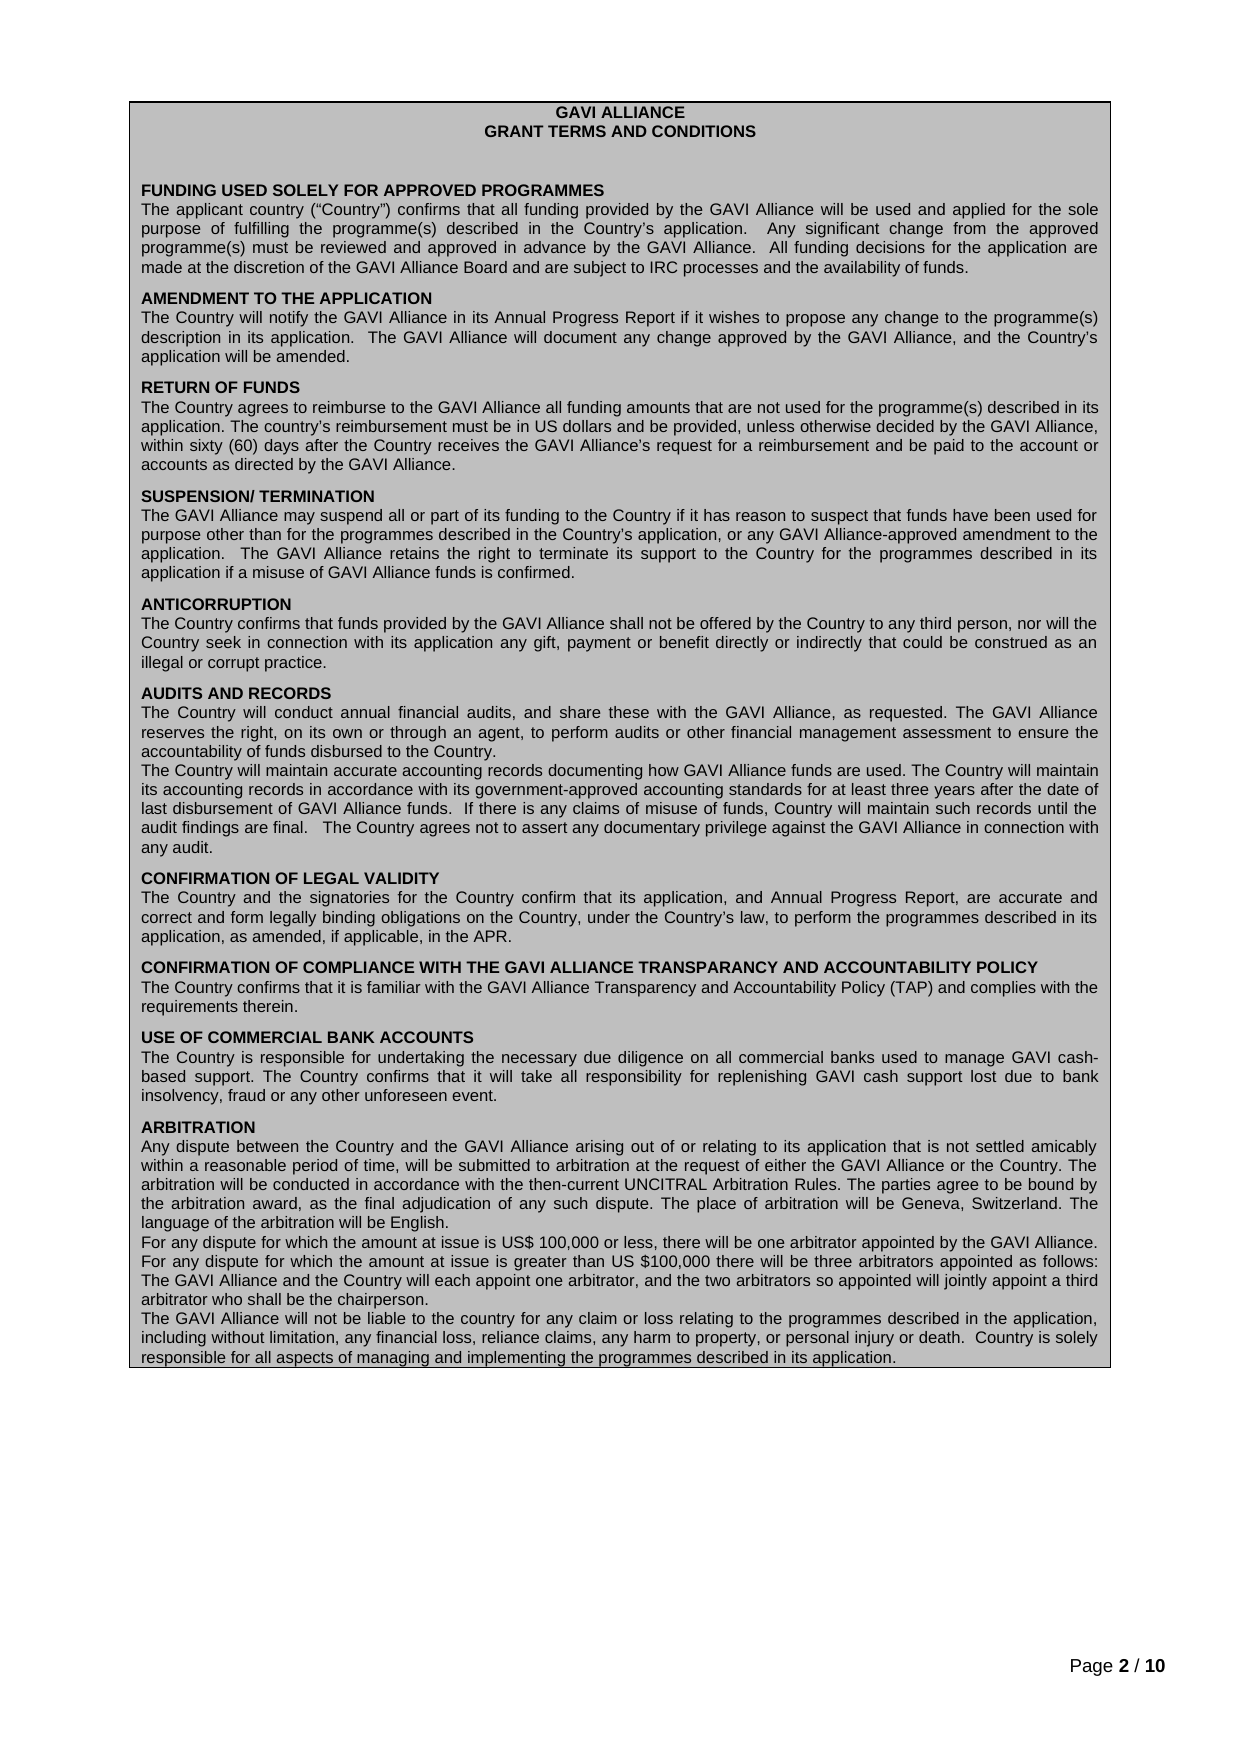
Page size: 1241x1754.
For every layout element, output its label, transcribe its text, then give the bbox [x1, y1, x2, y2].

table_header GAVI ALLIANCE GRANT TERMS AND CONDITIONS FUNDING USED SOLELY FOR APPROVED PROGRAMMES The applicant country (“Country”) confirms that all funding provided by the GAVI Alliance will be used and applied for the sole purpose of fulfilling the programme(s) described in the Country’s application. Any significant change from the approved programme(s) must be reviewed and approved in advance by the GAVI Alliance. All funding decisions for the application are made at the discretion of the GAVI Alliance Board and are subject to IRC processes and the availability of funds. AMENDMENT TO THE APPLICATION The Country will notify the GAVI Alliance in its Annual Progress Report if it wishes to propose any change to the programme(s) description in its application. The GAVI Alliance will document any change approved by the GAVI Alliance, and the Country’s application will be amended. RETURN OF FUNDS The Country agrees to reimburse to the GAVI Alliance all funding amounts that are not used for the programme(s) described in its application. The country’s reimbursement must be in US dollars and be provided, unless otherwise decided by the GAVI Alliance, within sixty (60) days after the Country receives the GAVI Alliance’s request for a reimbursement and be paid to the account or accounts as directed by the GAVI Alliance. SUSPENSION/ TERMINATION The GAVI Alliance may suspend all or part of its funding to the Country if it has reason to suspect that funds have been used for purpose other than for the programmes described in the Country’s application, or any GAVI Alliance-approved amendment to the application. The GAVI Alliance retains the right to terminate its support to the Country for the programmes described in its application if a misuse of GAVI Alliance funds is confirmed. ANTICORRUPTION The Country confirms that funds provided by the GAVI Alliance shall not be offered by the Country to any third person, nor will the Country seek in connection with its application any gift, payment or benefit directly or indirectly that could be construed as an illegal or corrupt practice. AUDITS AND RECORDS The Country will conduct annual financial audits, and share these with the GAVI Alliance, as requested. The GAVI Alliance reserves the right, on its own or through an agent, to perform audits or other financial management assessment to ensure the accountability of funds disbursed to the Country. The Country will maintain accurate accounting records documenting how GAVI Alliance funds are used. The Country will maintain its accounting records in accordance with its government-approved accounting standards for at least three years after the date of last disbursement of GAVI Alliance funds. If there is any claims of misuse of funds, Country will maintain such records until the audit findings are final. The Country agrees not to assert any documentary privilege against the GAVI Alliance in connection with any audit. CONFIRMATION OF LEGAL VALIDITY The Country and the signatories for the Country confirm that its application, and Annual Progress Report, are accurate and correct and form legally binding obligations on the Country, under the Country’s law, to perform the programmes described in its application, as amended, if applicable, in the APR. CONFIRMATION OF COMPLIANCE WITH THE GAVI ALLIANCE TRANSPARANCY AND ACCOUNTABILITY POLICY The Country confirms that it is familiar with the GAVI Alliance Transparency and Accountability Policy (TAP) and complies with the requirements therein. USE OF COMMERCIAL BANK ACCOUNTS The Country is responsible for undertaking the necessary due diligence on all commercial banks used to manage GAVI cash-based support. The Country confirms that it will take all responsibility for replenishing GAVI cash support lost due to bank insolvency, fraud or any other unforeseen event. ARBITRATION Any dispute between the Country and the GAVI Alliance arising out of or relating to its application that is not settled amicably within a reasonable period of time, will be submitted to arbitration at the request of either the GAVI Alliance or the Country. The arbitration will be conducted in accordance with the then-current UNCITRAL Arbitration Rules. The parties agree to be bound by the arbitration award, as the final adjudication of any such dispute. The place of arbitration will be Geneva, Switzerland. The language of the arbitration will be English. For any dispute for which the amount at issue is US$ 100,000 or less, there will be one arbitrator appointed by the GAVI Alliance. For any dispute for which the amount at issue is greater than US $100,000 there will be three arbitrators appointed as follows: The GAVI Alliance and the Country will each appoint one arbitrator, and the two arbitrators so appointed will jointly appoint a third arbitrator who shall be the chairperson. The GAVI Alliance will not be liable to the country for any claim or loss relating to the programmes described in the application, including without limitation, any financial loss, reliance claims, any harm to property, or personal injury or death. Country is solely responsible for all aspects of managing and implementing the programmes described in its application. [130, 103, 1110, 1367]
